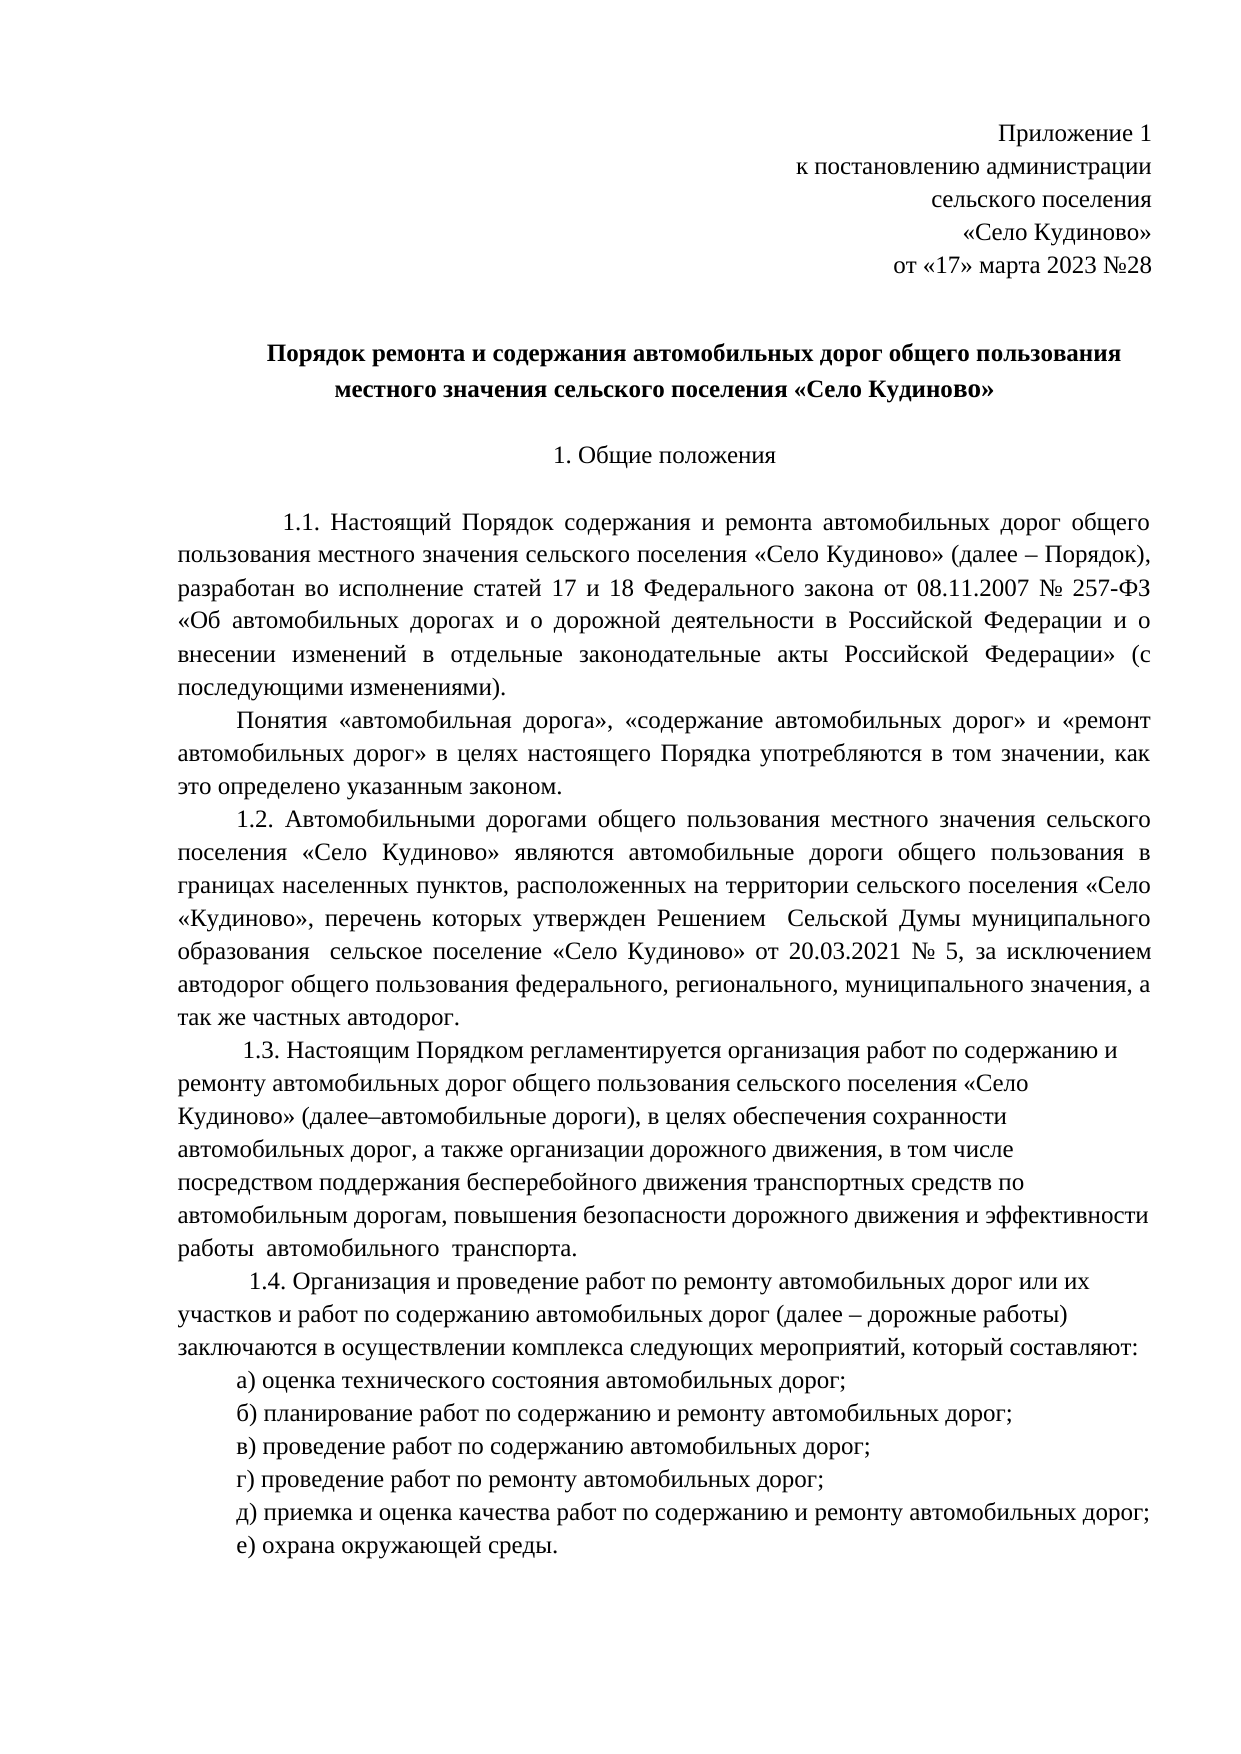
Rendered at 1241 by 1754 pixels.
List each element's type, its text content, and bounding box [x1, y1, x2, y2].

text Понятия «автомобильная дорога», «содержание автомобильных дорог» и «ремонт автомобильных дорог» в целях настоящего Порядка употребляются в том значении, как это определено указанным законом. [177, 705, 1152, 799]
text Приложение 1 [177, 118, 1152, 147]
text г) проведение работ по ремонту автомобильных дорог; [177, 1464, 1152, 1493]
text 1.2. Автомобильными дорогами общего пользования местного значения сельского поселения «Село Кудиново» являются автомобильные дороги общего пользования в границах населенных пунктов, расположенных на территории сельского поселения «Село «Кудиново», перечень которых утвержден Решением Сельской Думы муниципального образования сельское поселение «Село Кудиново» от 20.03.2021 № 5, за исключением автодорог общего пользования федерального, регионального, муниципального значения, а так же частных автодорог. [177, 804, 1152, 1031]
text «Село Кудиново» [177, 217, 1152, 246]
text а) оценка технического состояния автомобильных дорог; [177, 1365, 1152, 1394]
text к постановлению администрации [177, 151, 1152, 180]
text 1. Общие положения [177, 407, 1152, 469]
text 1.4. Организация и проведение работ по ремонту автомобильных дорог или их участков и работ по содержанию автомобильных дорог (далее – дорожные работы) заключаются в осуществлении комплекса следующих мероприятий, который составляют: [177, 1266, 1152, 1361]
text 1.1. Настоящий Порядок содержания и ремонта автомобильных дорог общего пользования местного значения сельского поселения «Село Кудиново» (далее – Порядок), разработан во исполнение статей 17 и 18 Федерального закона от 08.11.2007 № 257-ФЗ «Об автомобильных дорогах и о дорожной деятельности в Российской Федерации и о внесении изменений в отдельные законодательные акты Российской Федерации» (с последующими изменениями). [177, 473, 1152, 700]
text Порядок ремонта и содержания автомобильных дорог общего пользования местного значения сельского поселения «Село Кудиново» [177, 338, 1152, 403]
text е) охрана окружающей среды. [177, 1530, 1152, 1559]
text от «17» марта 2023 №28 [177, 250, 1152, 279]
text сельского поселения [177, 184, 1152, 213]
text в) проведение работ по содержанию автомобильных дорог; [177, 1431, 1152, 1460]
text 1.3. Настоящим Порядком регламентируется организация работ по содержанию и ремонту автомобильных дорог общего пользования сельского поселения «Село Кудиново» (далее–автомобильные дороги), в целях обеспечения сохранности автомобильных дорог, а также организации дорожного движения, в том числе посредством поддержания бесперебойного движения транспортных средств по автомобильным дорогам, повышения безопасности дорожного движения и эффективности работы автомобильного транспорта. [177, 1035, 1152, 1262]
text б) планирование работ по содержанию и ремонту автомобильных дорог; [177, 1398, 1152, 1427]
text д) приемка и оценка качества работ по содержанию и ремонту автомобильных дорог; [177, 1497, 1152, 1526]
